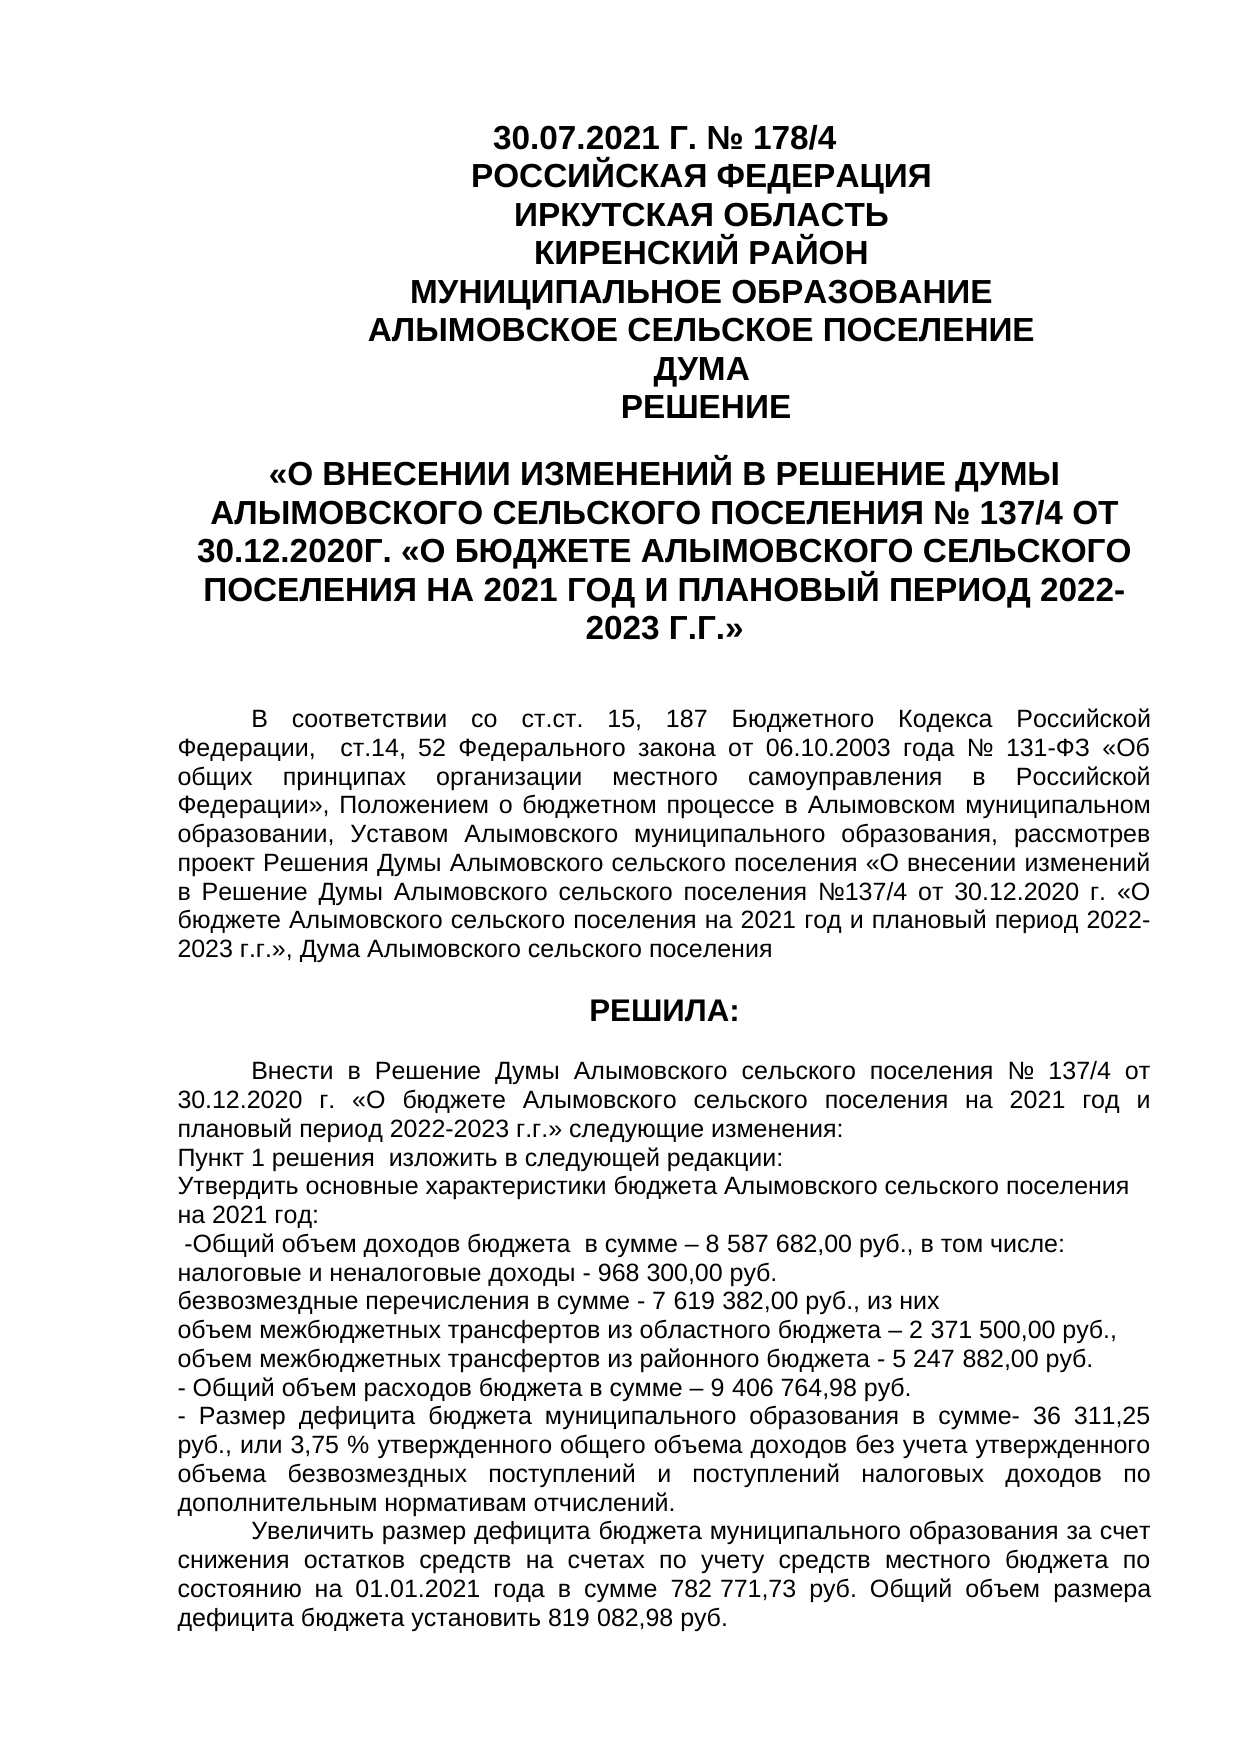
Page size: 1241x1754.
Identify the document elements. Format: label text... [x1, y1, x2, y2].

text на 2021 год: [177, 1200, 1152, 1229]
text ДУМА [177, 349, 1152, 387]
text «О ВНЕСЕНИИ ИЗМЕНЕНИЙ В РЕШЕНИЕ ДУМЫ АЛЫМОВСКОГО СЕЛЬСКОГО ПОСЕЛЕНИЯ № 137/4 ОТ 30.12.2020Г. «О БЮДЖЕТЕ АЛЫМОВСКОГО СЕЛЬСКОГО ПОСЕЛЕНИЯ НА 2021 ГОД И ПЛАНОВЫЙ ПЕРИОД 2022-2023 Г.Г.» [177, 454, 1152, 647]
text ИРКУТСКАЯ ОБЛАСТЬ [177, 195, 1152, 233]
text РЕШИЛА: [177, 992, 1152, 1027]
text 30.07.2021 Г. № 178/4 [177, 118, 1152, 157]
text безвозмездные перечисления в сумме - 7 619 382,00 руб., из них [177, 1286, 1152, 1315]
text -Общий объем доходов бюджета в сумме – 8 587 682,00 руб., в том числе: [177, 1229, 1152, 1257]
text МУНИЦИПАЛЬНОЕ ОБРАЗОВАНИЕ [177, 272, 1152, 310]
text Утвердить основные характеристики бюджета Алымовского сельского поселения [177, 1171, 1152, 1200]
text объем межбюджетных трансфертов из областного бюджета – 2 371 500,00 руб., [177, 1315, 1152, 1344]
text РЕШЕНИЕ [177, 387, 1152, 426]
text налоговые и неналоговые доходы - 968 300,00 руб. [177, 1257, 1152, 1286]
text Внести в Решение Думы Алымовского сельского поселения № 137/4 от 30.12.2020 г. «О бюджете Алымовского сельского поселения на 2021 год и плановый период 2022-2023 г.г.» следующие изменения: [177, 1056, 1152, 1142]
text АЛЫМОВСКОЕ СЕЛЬСКОЕ ПОСЕЛЕНИЕ [177, 310, 1152, 349]
text КИРЕНСКИЙ РАЙОН [177, 233, 1152, 272]
text объем межбюджетных трансфертов из районного бюджета - 5 247 882,00 руб. [177, 1344, 1152, 1372]
text - Общий объем расходов бюджета в сумме – 9 406 764,98 руб. [177, 1372, 1152, 1401]
text Пункт 1 решения изложить в следующей редакции: [177, 1142, 1152, 1171]
text РОССИЙСКАЯ ФЕДЕРАЦИЯ [177, 157, 1152, 195]
text - Размер дефицита бюджета муниципального образования в сумме- 36 311,25 руб., или 3,75 % утвержденного общего объема доходов без учета утвержденного объема безвозмездных поступлений и поступлений налоговых доходов по дополнительным нормативам отчислений. [177, 1401, 1152, 1516]
text Увеличить размер дефицита бюджета муниципального образования за счет снижения остатков средств на счетах по учету средств местного бюджета по состоянию на 01.01.2021 года в сумме 782 771,73 руб. Общий объем размера дефицита бюджета установить 819 082,98 руб. [177, 1516, 1152, 1631]
text В соответствии со ст.ст. 15, 187 Бюджетного Кодекса Российской Федерации, ст.14, 52 Федерального закона от 06.10.2003 года № 131-ФЗ «Об общих принципах организации местного самоуправления в Российской Федерации», Положением о бюджетном процессе в Алымовском муниципальном образовании, Уставом Алымовского муниципального образования, рассмотрев проект Решения Думы Алымовского сельского поселения «О внесении изменений в Решение Думы Алымовского сельского поселения №137/4 от 30.12.2020 г. «О бюджете Алымовского сельского поселения на 2021 год и плановый период 2022-2023 г.г.», Дума Алымовского сельского поселения [177, 704, 1152, 963]
